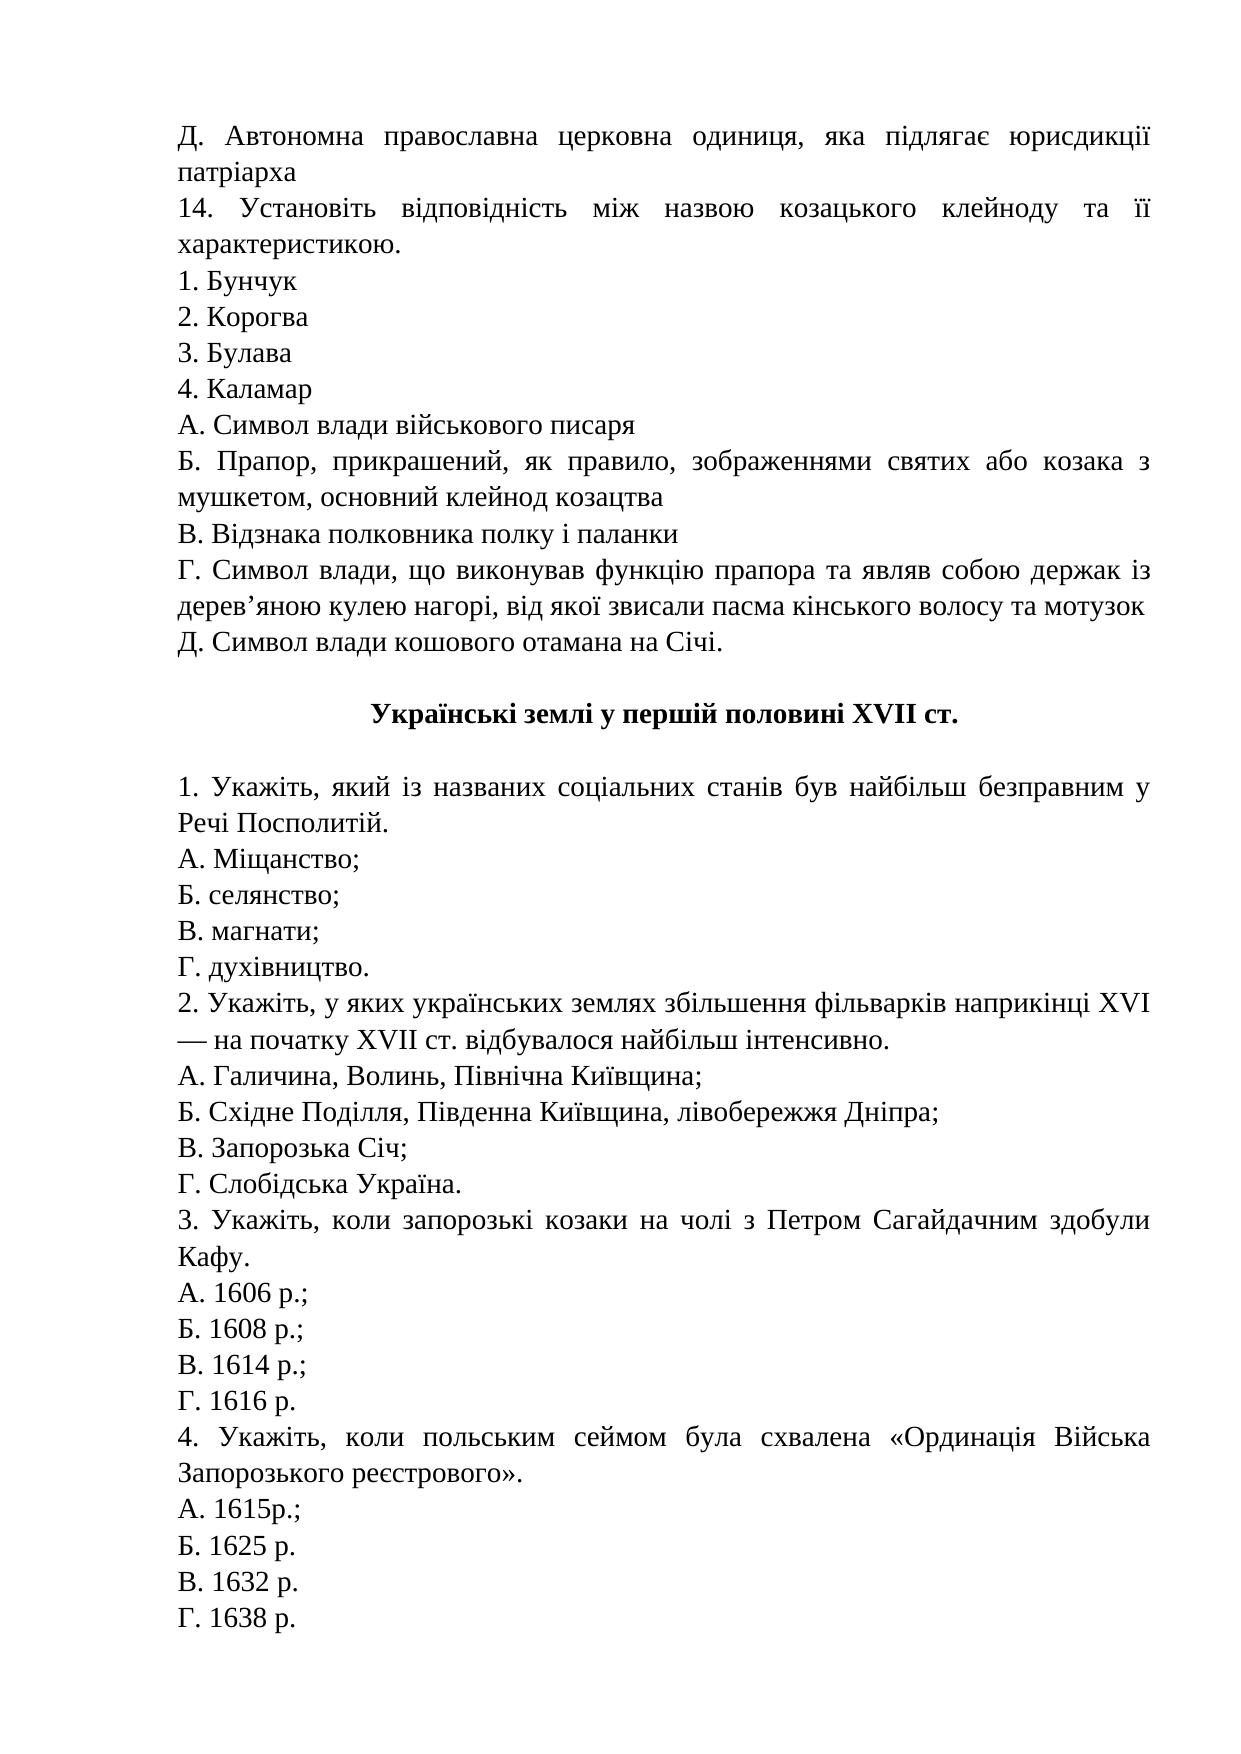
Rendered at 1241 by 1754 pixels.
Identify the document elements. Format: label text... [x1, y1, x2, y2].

text А. Міщанство; [177, 841, 1152, 874]
text Г. Слобідська Україна. [177, 1166, 1152, 1200]
text Г. 1638 р. [177, 1600, 1152, 1634]
text А. 1615р.; [177, 1492, 1152, 1525]
text 1. Бунчук [177, 263, 1152, 296]
text Д. Символ влади кошового отамана на Січі. [177, 624, 1152, 658]
text В. магнати; [177, 913, 1152, 947]
text А. Символ влади військового писаря [177, 407, 1152, 441]
text В. 1614 р.; [177, 1347, 1152, 1381]
text 4. Укажіть, коли польським сеймом була схвалена «Ординація Війська Запорозького реєстрового». [177, 1419, 1152, 1489]
text А. 1606 р.; [177, 1275, 1152, 1308]
text 4. Каламар [177, 371, 1152, 405]
text Г. 1616 р. [177, 1383, 1152, 1417]
text В. Відзнака полковника полку і паланки [177, 516, 1152, 549]
text 3. Булава [177, 335, 1152, 368]
text Д. Автономна православна церковна одиниця, яка підлягає юрисдикції патріарха [177, 118, 1152, 188]
text Українські землі у першій половині XVII ст. [177, 696, 1152, 730]
text Б. Східне Поділля, Південна Київщина, лівобережжя Дніпра; [177, 1094, 1152, 1128]
text Б. селянство; [177, 877, 1152, 911]
text Б. Прапор, прикрашений, як правило, зображеннями святих або козака з мушкетом, основний клейнод козацтва [177, 443, 1152, 513]
text Б. 1625 р. [177, 1528, 1152, 1561]
text А. Галичина, Волинь, Північна Київщина; [177, 1058, 1152, 1091]
text Г. духівництво. [177, 949, 1152, 983]
text 14. Установіть відповідність між назвою козацького клейноду та її характеристикою. [177, 190, 1152, 260]
text Б. 1608 р.; [177, 1311, 1152, 1344]
text В. 1632 р. [177, 1564, 1152, 1597]
text 1. Укажіть, який із названих соціальних станів був найбільш безправним у Речі Посполитій. [177, 769, 1152, 838]
text 3. Укажіть, коли запорозькі козаки на чолі з Петром Сагайдачним здобули Кафу. [177, 1202, 1152, 1272]
text Г. Символ влади, що виконував функцію прапора та являв собою держак із дерев’яною кулею нагорі, від якої звисали пасма кінського волосу та мотузок [177, 552, 1152, 622]
text 2. Корогва [177, 299, 1152, 332]
text 2. Укажіть, у яких українських землях збільшення фільварків наприкінці XVI — на початку XVII ст. відбувалося найбільш інтенсивно. [177, 986, 1152, 1055]
text В. Запорозька Січ; [177, 1130, 1152, 1164]
